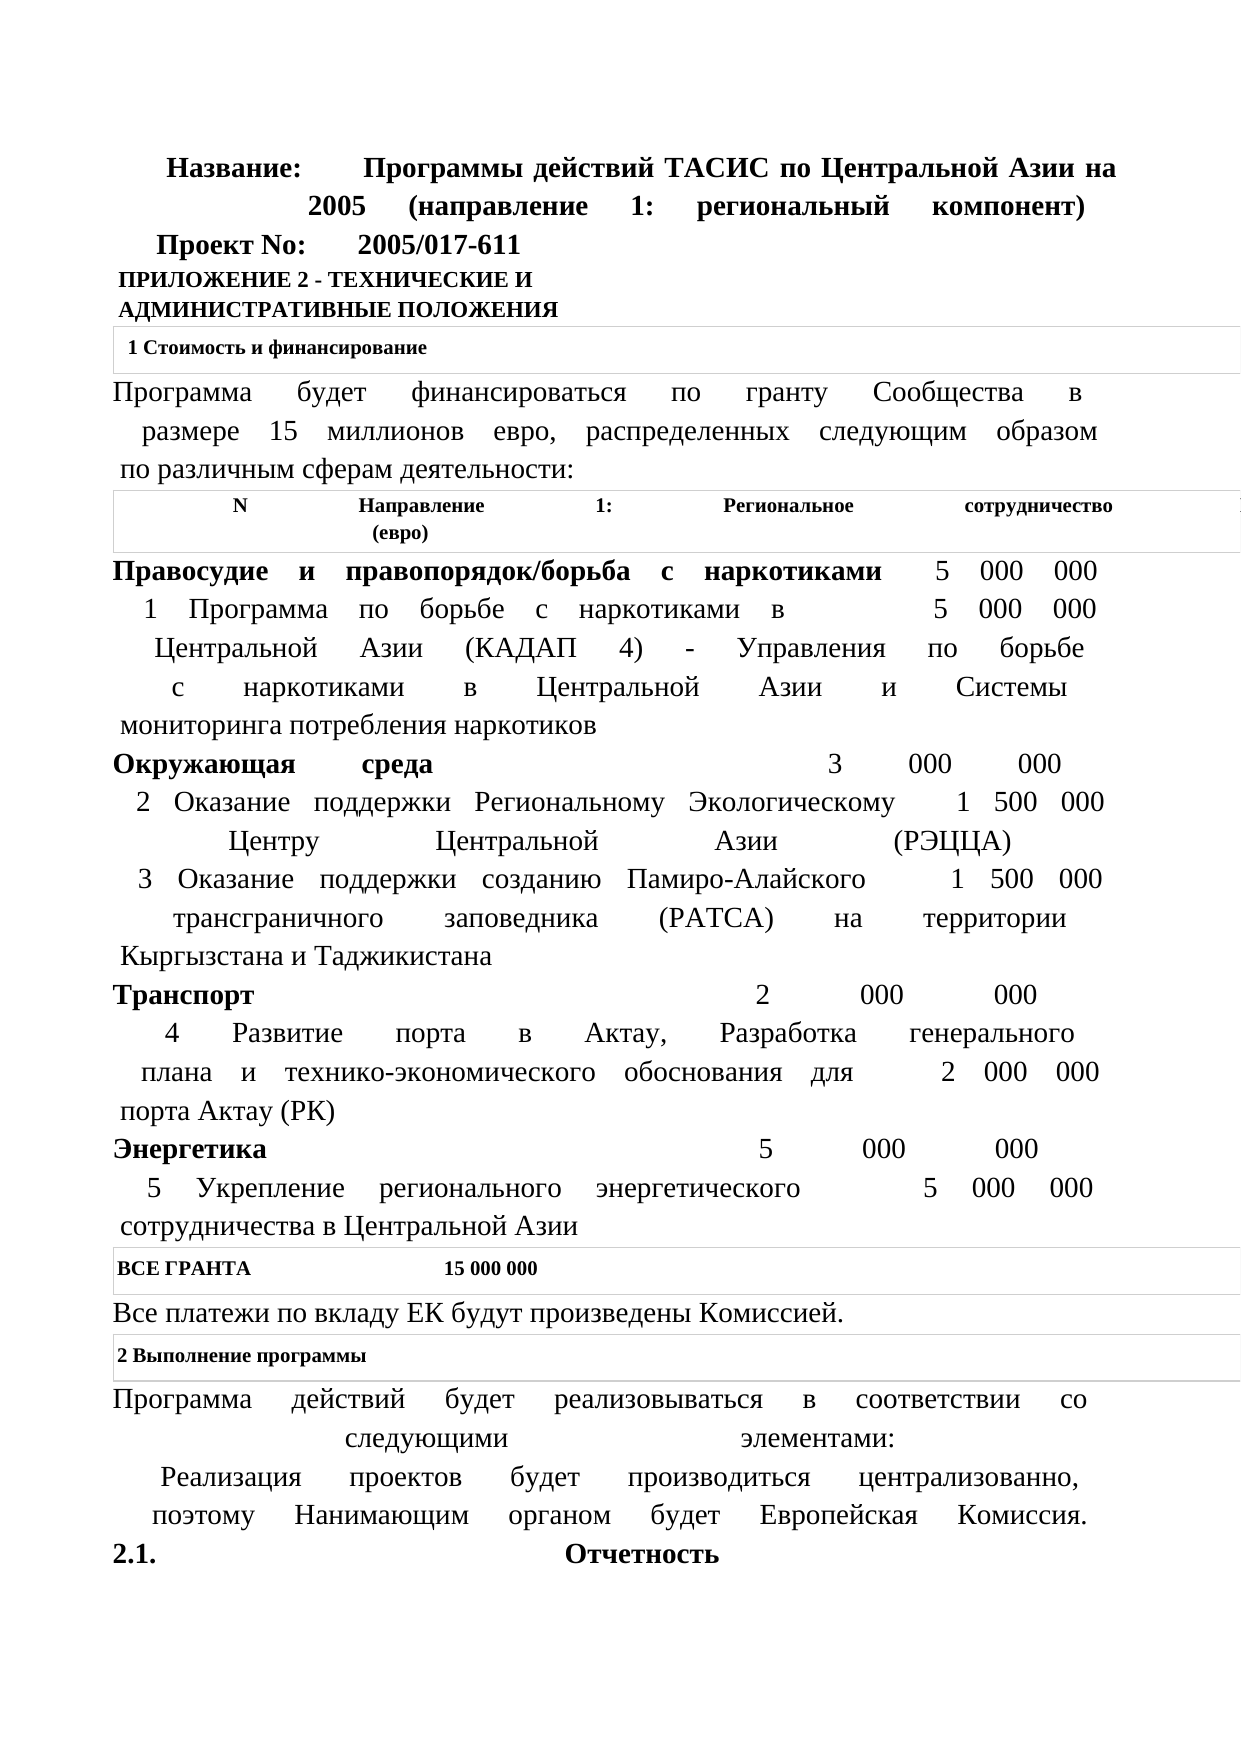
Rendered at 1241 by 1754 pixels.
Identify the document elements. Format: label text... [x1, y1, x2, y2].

table_header ВСЕ ГРАНТА 15 000 000 [114, 1248, 1240, 1294]
text Название: Программы действий ТАСИС по Центральной Азии на 2005 (направление 1: региональный компонент) Проект No: 2005/017-611 [112, 150, 1128, 261]
table_header N Направление 1: Региональное сотрудничество Бюджет (евро) [114, 491, 1240, 552]
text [112, 1382, 1128, 1569]
text ПРИЛОЖЕНИЕ 2 - ТЕХНИЧЕСКИЕ И АДМИНИСТРАТИВНЫЕ ПОЛОЖЕНИЯ [112, 266, 1128, 322]
text Окружающая среда 3 000 000 2 Оказание поддержки Региональному Экологическому 1 500 000 Центру Центральной Азии (РЭЦЦА) 3 Оказание поддержки созданию Памиро-Алайского 1 500 000 трансграничного заповедника (РАТСА) на территории Кыргызстана и Таджикистана [112, 746, 1128, 972]
table_header 1 Стоимость и финансирование [114, 327, 1240, 373]
text Все платежи по вкладу ЕК будут произведены Комиссией. [112, 1295, 1128, 1328]
text Программа будет финансироваться по гранту Сообщества в размере 15 миллионов евро, распределенных следующим образом по различным сферам деятельности: [112, 374, 1128, 485]
text Правосудие и правопорядок/борьба с наркотиками 5 000 000 1 Программа по борьбе с наркотиками в 5 000 000 Центральной Азии (КАДАП 4) - Управления по борьбе с наркотиками в Центральной Азии и Системы мониторинга потребления наркотиков [112, 553, 1128, 741]
text Транспорт 2 000 000 4 Развитие порта в Актау, Разработка генерального плана и технико-экономического обоснования для 2 000 000 порта Актау (РК) [112, 977, 1128, 1126]
table_header 2 Выполнение программы [114, 1335, 1240, 1380]
text Энергетика 5 000 000 5 Укрепление регионального энергетического 5 000 000 сотрудничества в Центральной Азии [112, 1131, 1128, 1242]
